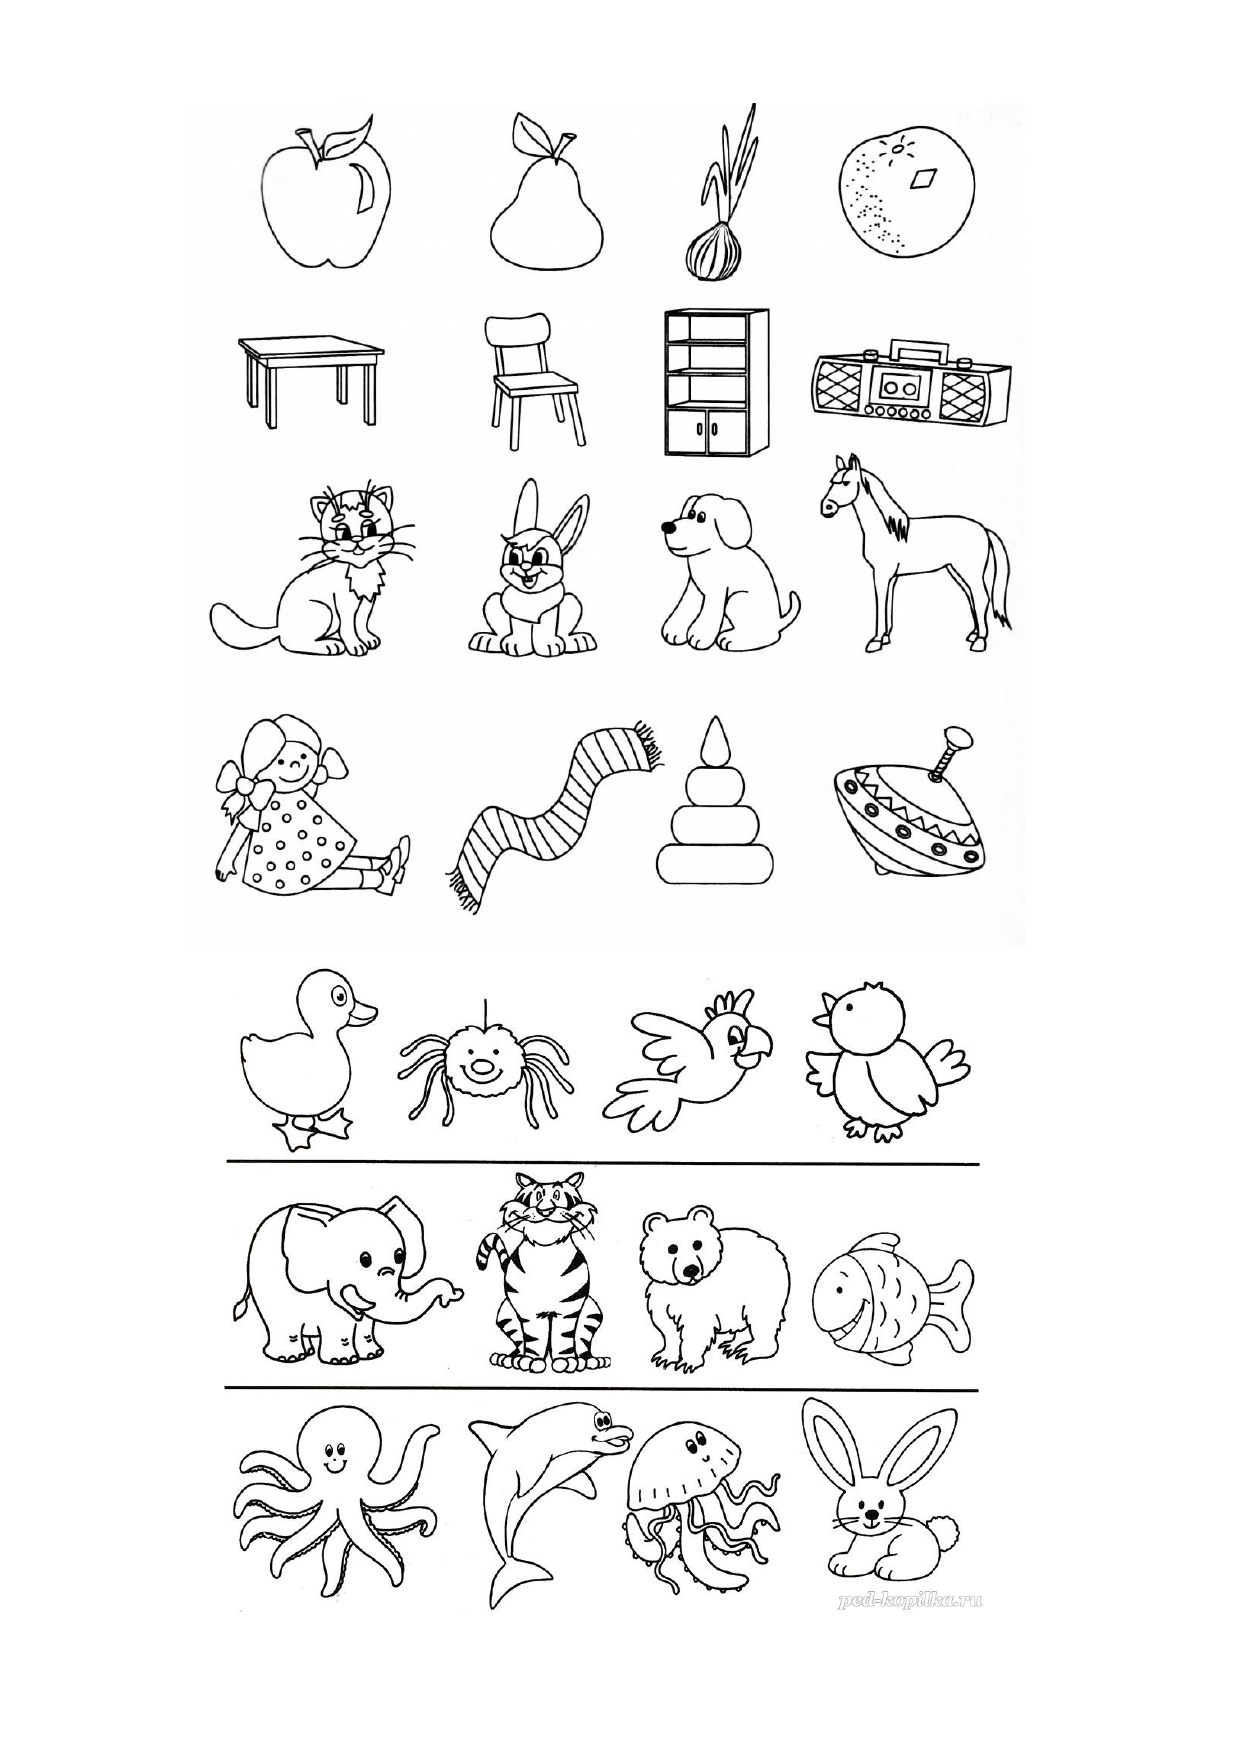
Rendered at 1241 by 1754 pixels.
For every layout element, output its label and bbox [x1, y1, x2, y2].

picture [224, 965, 987, 1613]
picture [186, 103, 1025, 947]
